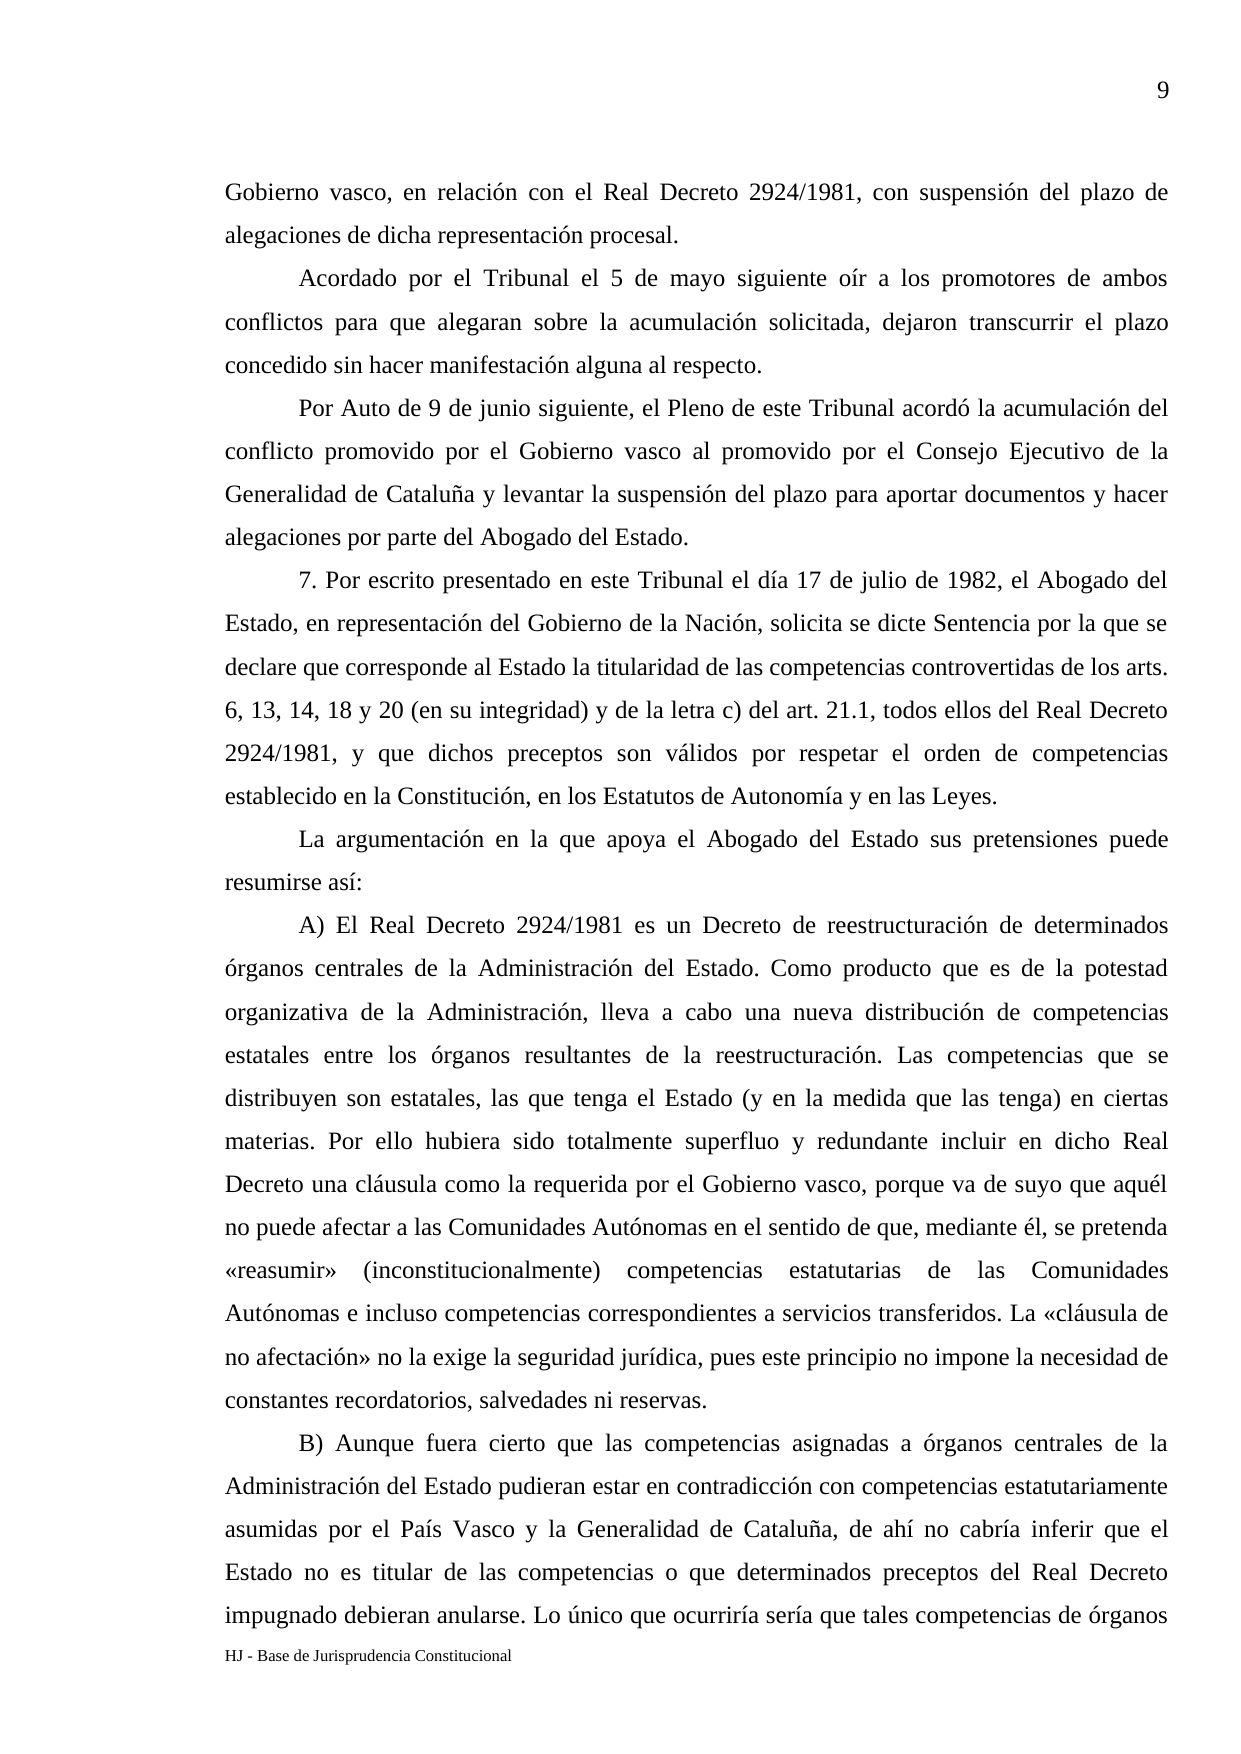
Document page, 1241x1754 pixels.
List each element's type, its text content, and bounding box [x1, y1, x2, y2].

text La argumentación en la que apoya el Abogado del Estado sus pretensiones puede resumirse así: [224, 824, 1169, 896]
text Por Auto de 9 de junio siguiente, el Pleno de este Tribunal acordó la acumulación del conflicto promovido por el Gobierno vasco al promovido por el Consejo Ejecutivo de la Generalidad de Cataluña y levantar la suspensión del plazo para aportar documentos y hacer alegaciones por parte del Abogado del Estado. [224, 393, 1169, 551]
text A) El Real Decreto 2924/1981 es un Decreto de reestructuración de determinados órganos centrales de la Administración del Estado. Como producto que es de la potestad organizativa de la Administración, lleva a cabo una nueva distribución de competencias estatales entre los órganos resultantes de la reestructuración. Las competencias que se distribuyen son estatales, las que tenga el Estado (y en la medida que las tenga) en ciertas materias. Por ello hubiera sido totalmente superfluo y redundante incluir en dicho Real Decreto una cláusula como la requerida por el Gobierno vasco, porque va de suyo que aquél no puede afectar a las Comunidades Autónomas en el sentido de que, mediante él, se pretenda «reasumir» (inconstitucionalmente) competencias estatutarias de las Comunidades Autónomas e incluso competencias correspondientes a servicios transferidos. La «cláusula de no afectación» no la exige la seguridad jurídica, pues este principio no impone la necesidad de constantes recordatorios, salvedades ni reservas. [224, 910, 1169, 1413]
text 7. Por escrito presentado en este Tribunal el día 17 de julio de 1982, el Abogado del Estado, en representación del Gobierno de la Nación, solicita se dicte Sentencia por la que se declare que corresponde al Estado la titularidad de las competencias controvertidas de los arts. 6, 13, 14, 18 y 20 (en su integridad) y de la letra c) del art. 21.1, todos ellos del Real Decreto 2924/1981, y que dichos preceptos son válidos por respetar el orden de competencias establecido en la Constitución, en los Estatutos de Autonomía y en las Leyes. [224, 565, 1169, 810]
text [224, 177, 1169, 249]
text Acordado por el Tribunal el 5 de mayo siguiente oír a los promotores de ambos conflictos para que alegaran sobre la acumulación solicitada, dejaron transcurrir el plazo concedido sin hacer manifestación alguna al respecto. [224, 263, 1169, 378]
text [224, 1428, 1169, 1629]
